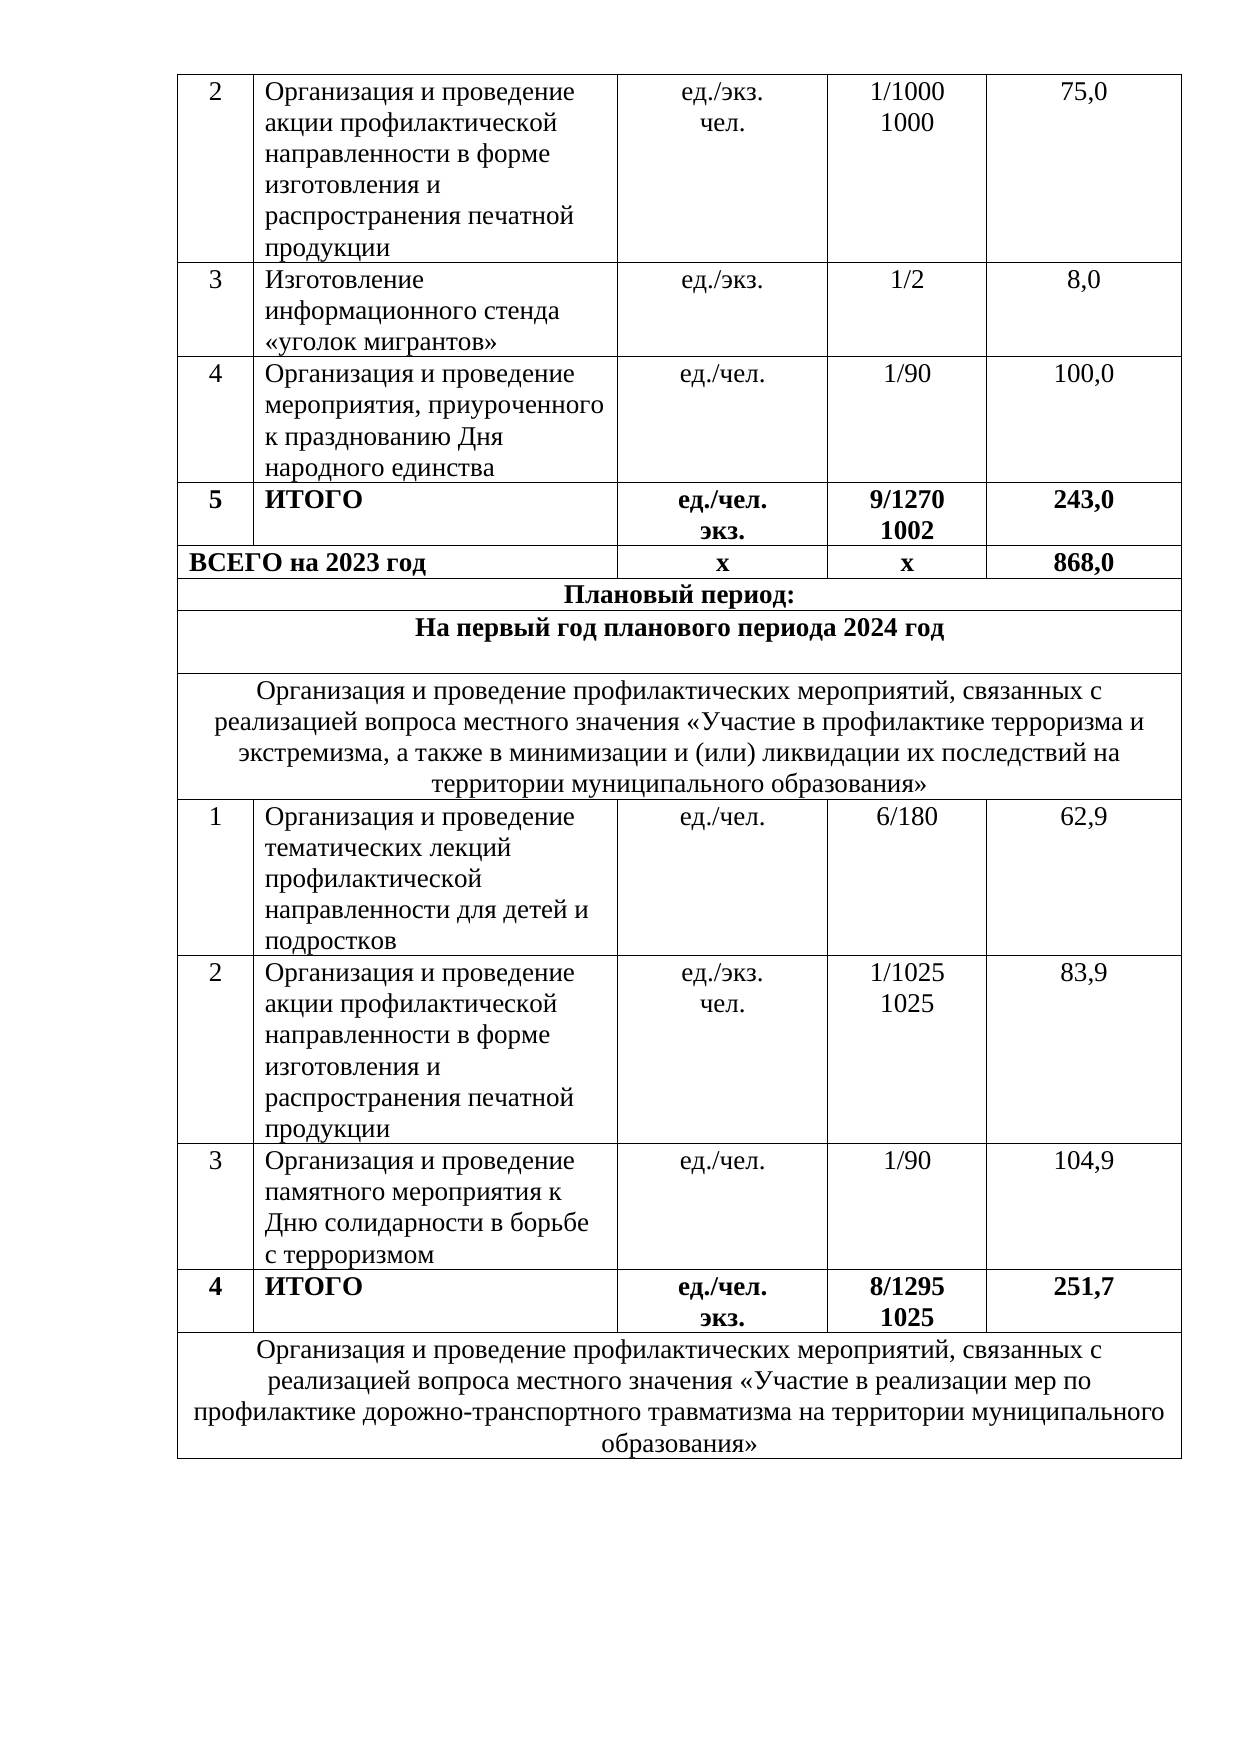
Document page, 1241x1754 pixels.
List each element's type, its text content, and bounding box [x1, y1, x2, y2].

table_cell 3 [178, 1144, 253, 1269]
table_cell Организация и проведение профилактических мероприятий, связанных с реализацией вопроса местного значения «Участие в профилактике терроризма и экстремизма, а также в минимизации и (или) ликвидации их последствий на территории муниципального образования» [178, 674, 1181, 798]
table_cell 868,0 [987, 546, 1181, 577]
table_cell 83,9 [987, 956, 1181, 1143]
table_cell 6/180 [828, 800, 986, 955]
table_cell 75,0 [987, 75, 1181, 262]
table_cell ед./чел. [618, 1144, 827, 1269]
table_cell На первый год планового периода 2024 год [178, 611, 1181, 673]
table_cell 9/1270 1002 [828, 483, 986, 545]
table_cell 1/90 [828, 1144, 986, 1269]
table_cell 100,0 [987, 357, 1181, 482]
table_cell 1/90 [828, 357, 986, 482]
table_cell 251,7 [987, 1270, 1181, 1332]
table_cell x [618, 546, 827, 577]
table_cell Плановый период: [178, 579, 1181, 609]
table_cell ед./экз. чел. [618, 956, 827, 1143]
table_cell 4 [178, 357, 253, 482]
table_cell 1/1025 1025 [828, 956, 986, 1143]
table_cell х [828, 546, 986, 577]
table_cell 8/1295 1025 [828, 1270, 986, 1332]
table_cell 4 [178, 1270, 253, 1332]
table_cell 62,9 [987, 800, 1181, 955]
table_cell ИТОГО [254, 483, 617, 545]
table_cell 1/2 [828, 263, 986, 356]
table_cell ВСЕГО на 2023 год [178, 546, 617, 577]
table_cell ед./чел. [618, 357, 827, 482]
table_cell 3 [178, 263, 253, 356]
table_cell Организация и проведение мероприятия, приуроченного к празднованию Дня народного единства [254, 357, 617, 482]
table_cell 1/1000 1000 [828, 75, 986, 262]
table_cell 8,0 [987, 263, 1181, 356]
table_cell 243,0 [987, 483, 1181, 545]
table_cell ед./чел. [618, 800, 827, 955]
table_cell ед./чел. экз. [618, 483, 827, 545]
table_cell Организация и проведение памятного мероприятия к Дню солидарности в борьбе с терроризмом [254, 1144, 617, 1269]
table_cell ИТОГО [254, 1270, 617, 1332]
table_cell 5 [178, 483, 253, 545]
table_cell Организация и проведение тематических лекций профилактической направленности для детей и подростков [254, 800, 617, 955]
table_cell 2 [178, 75, 253, 262]
table_cell 104,9 [987, 1144, 1181, 1269]
table_cell Организация и проведение акции профилактической направленности в форме изготовления и распространения печатной продукции [254, 956, 617, 1143]
table_cell 1 [178, 800, 253, 955]
table_cell Организация и проведение профилактических мероприятий, связанных с реализацией вопроса местного значения «Участие в реализации мер по профилактике дорожно-транспортного травматизма на территории муниципального образования» [178, 1333, 1181, 1458]
table_cell Организация и проведение акции профилактической направленности в форме изготовления и распространения печатной продукции [254, 75, 617, 262]
table_cell 2 [178, 956, 253, 1143]
table_cell ед./чел. экз. [618, 1270, 827, 1332]
table_cell ед./экз. чел. [618, 75, 827, 262]
table_cell ед./экз. [618, 263, 827, 356]
table_cell Изготовление информационного стенда «уголок мигрантов» [254, 263, 617, 356]
